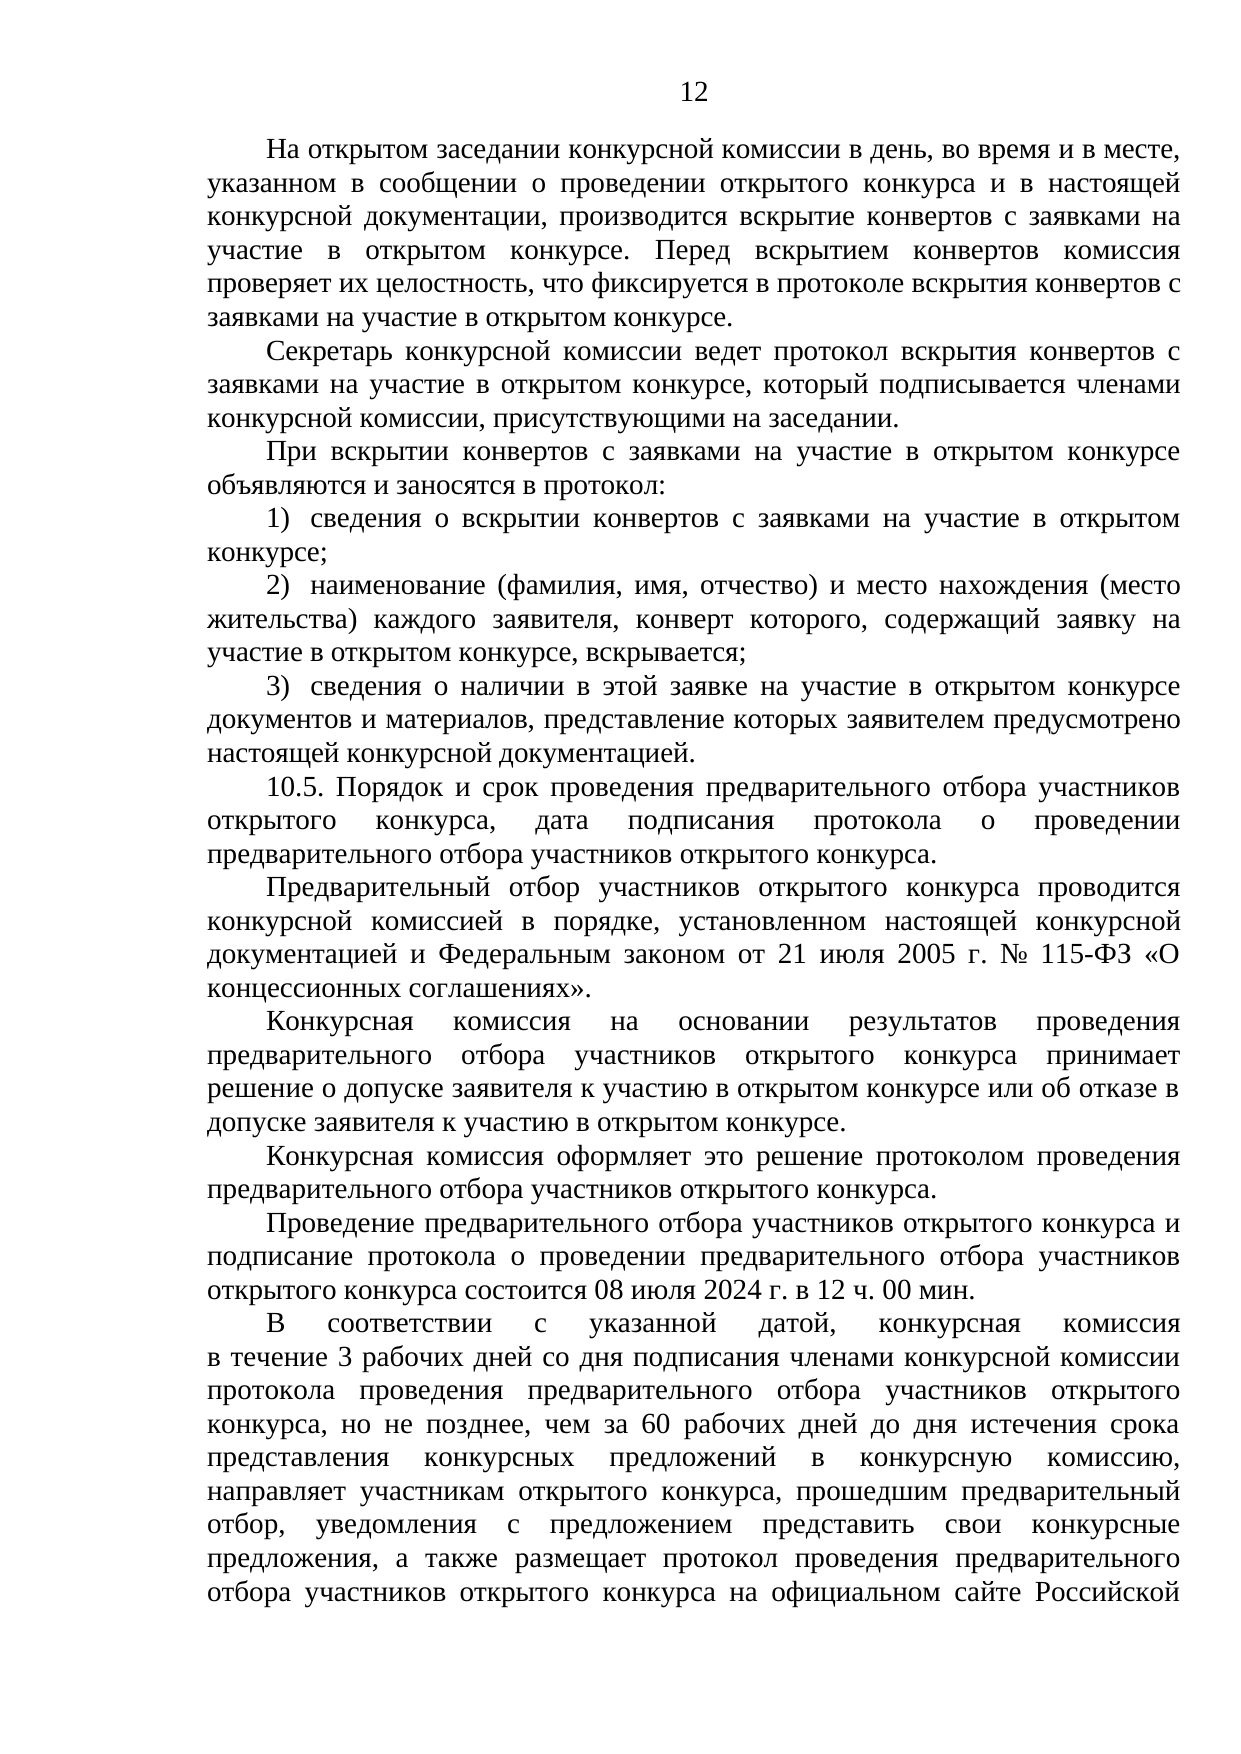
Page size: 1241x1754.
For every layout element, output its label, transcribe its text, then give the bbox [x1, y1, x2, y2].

list сведения о наличии в этой заявке на участие в открытом конкурсе документов и материалов, представление которых заявителем предусмотрено настоящей конкурсной документацией. [207, 668, 1181, 769]
text 10.5. Порядок и срок проведения предварительного отбора участников открытого конкурса, дата подписания протокола о проведении предварительного отбора участников открытого конкурса. [207, 769, 1181, 869]
text Секретарь конкурсной комиссии ведет протокол вскрытия конвертов с заявками на участие в открытом конкурсе, который подписывается членами конкурсной комиссии, присутствующими на заседании. [207, 333, 1181, 433]
text Проведение предварительного отбора участников открытого конкурса и подписание протокола о проведении предварительного отбора участников открытого конкурса состоится 08 июля 2024 г. в 12 ч. 00 мин. [207, 1205, 1181, 1305]
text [207, 1305, 1181, 1607]
list наименование (фамилия, имя, отчество) и место нахождения (место жительства) каждого заявителя, конверт которого, содержащий заявку на участие в открытом конкурсе, вскрывается; [207, 567, 1181, 668]
text При вскрытии конвертов с заявками на участие в открытом конкурсе объявляются и заносятся в протокол: [207, 433, 1181, 500]
text На открытом заседании конкурсной комиссии в день, во время и в месте, указанном в сообщении о проведении открытого конкурса и в настоящей конкурсной документации, производится вскрытие конвертов с заявками на участие в открытом конкурсе. Перед вскрытием конвертов комиссия проверяет их целостность, что фиксируется в протоколе вскрытия конвертов с заявками на участие в открытом конкурсе. [207, 131, 1181, 333]
text Конкурсная комиссия оформляет это решение протоколом проведения предварительного отбора участников открытого конкурса. [207, 1138, 1181, 1205]
text Предварительный отбор участников открытого конкурса проводится конкурсной комиссией в порядке, установленном настоящей конкурсной документацией и Федеральным законом от 21 июля 2005 г. № 115-ФЗ «О концессионных соглашениях». [207, 869, 1181, 1003]
text Конкурсная комиссия на основании результатов проведения предварительного отбора участников открытого конкурса принимает решение о допуске заявителя к участию в открытом конкурсе или об отказе в допуске заявителя к участию в открытом конкурсе. [207, 1003, 1181, 1138]
list сведения о вскрытии конвертов с заявками на участие в открытом конкурсе; [207, 500, 1181, 567]
